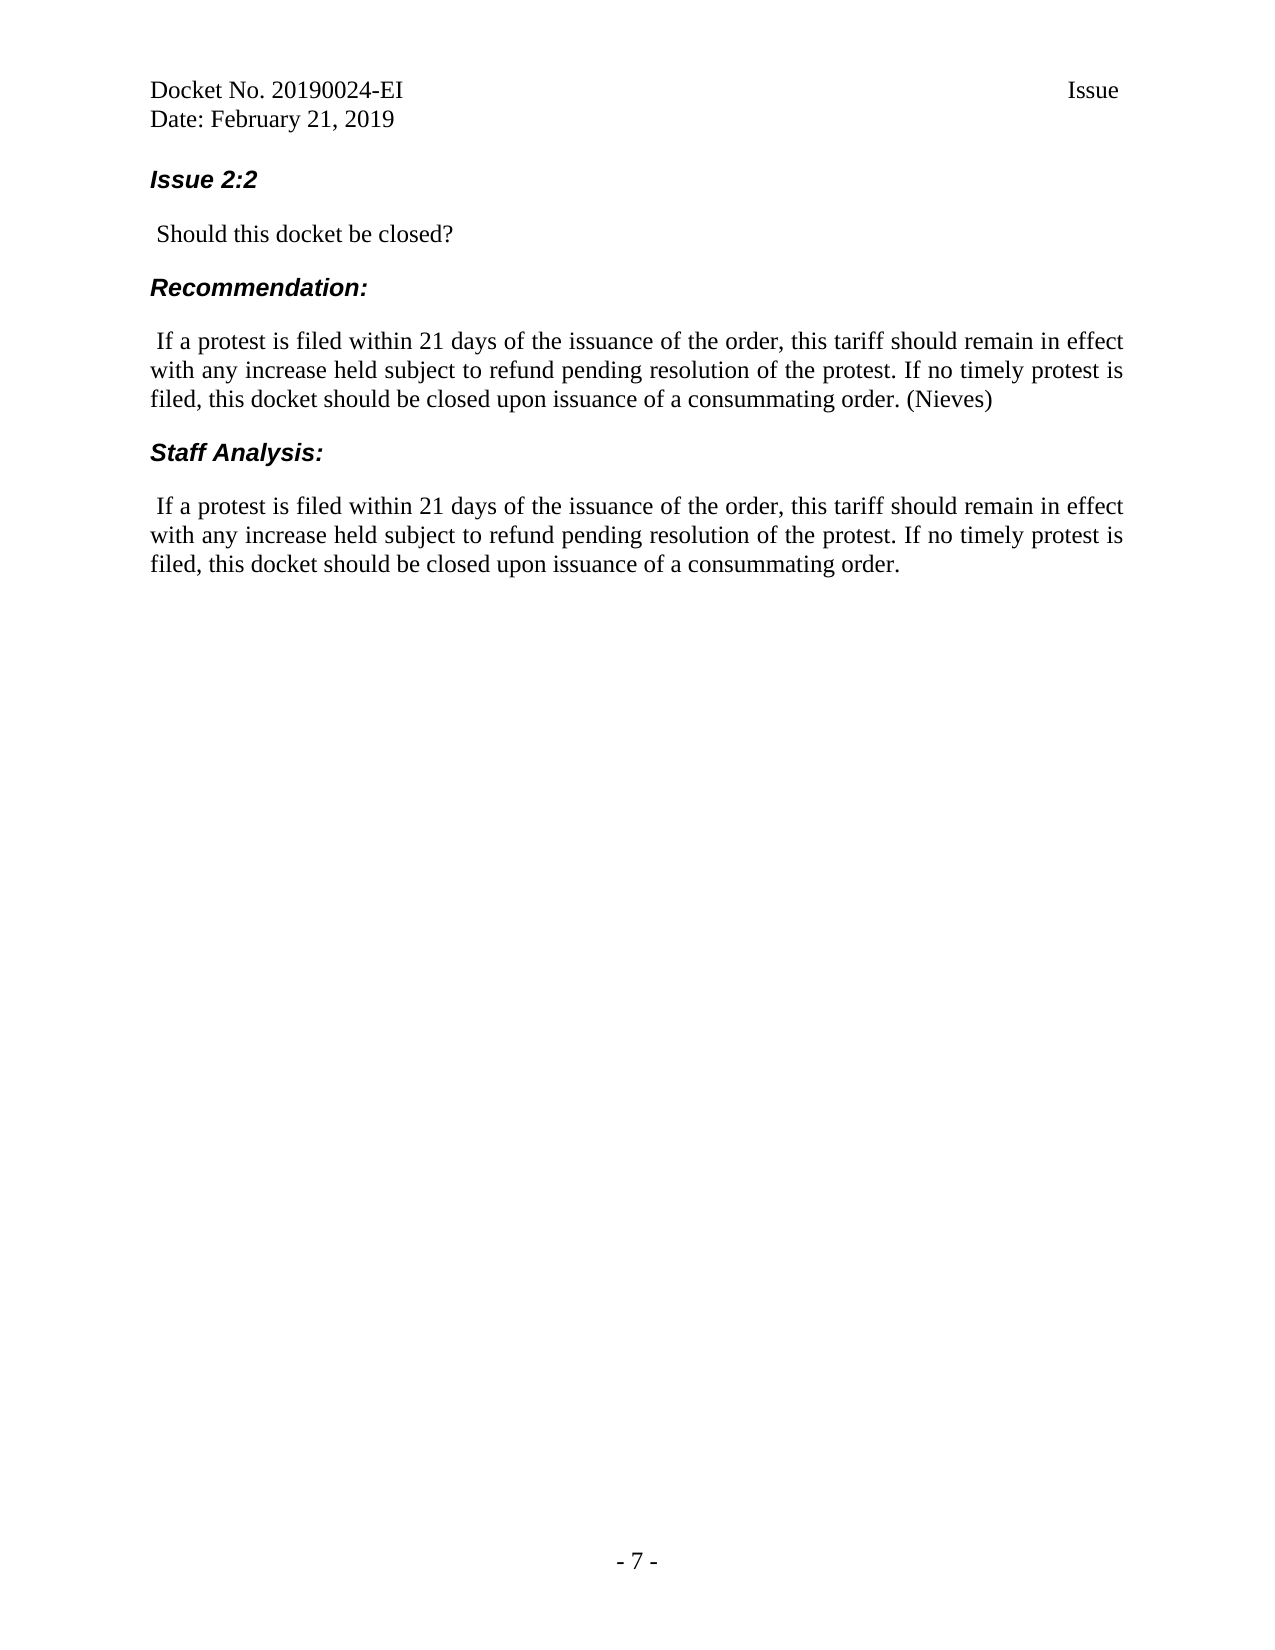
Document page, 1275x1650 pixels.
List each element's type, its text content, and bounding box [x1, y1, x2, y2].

text Should this docket be closed? [150, 219, 1125, 247]
subtitle Recommendation: [150, 272, 1125, 301]
subtitle Issue 2: [150, 165, 1125, 194]
subtitle Staff Analysis: [150, 437, 1125, 466]
text If a protest is filed within 21 days of the issuance of the order, this tariff should remain in effect with any increase held subject to refund pending resolution of the protest. If no timely protest is filed, this docket should be closed upon issuance of a consummating order. [150, 491, 1125, 577]
text If a protest is filed within 21 days of the issuance of the order, this tariff should remain in effect with any increase held subject to refund pending resolution of the protest. If no timely protest is filed, this docket should be closed upon issuance of a consummating order. (Nieves) [150, 326, 1125, 412]
